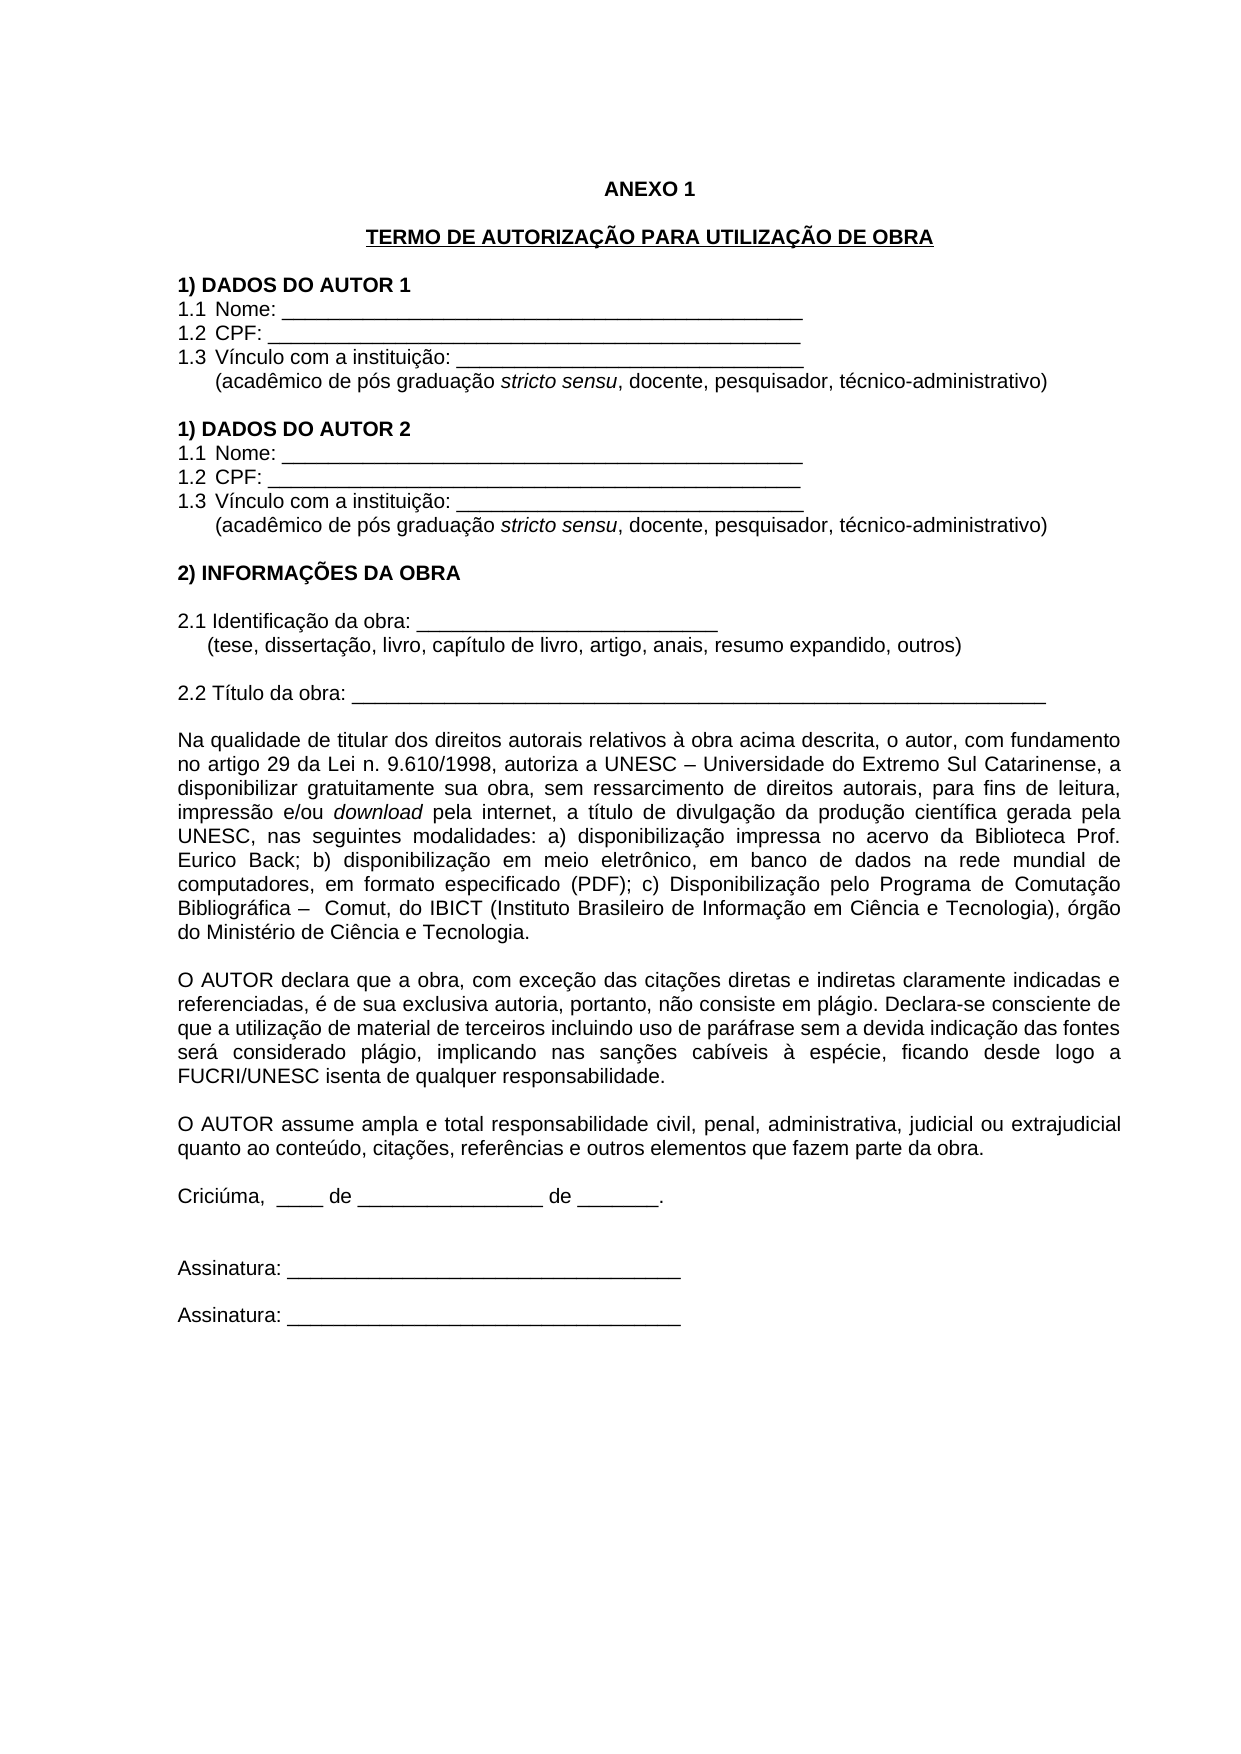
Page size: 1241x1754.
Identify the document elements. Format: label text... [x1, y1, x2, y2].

list 2.1 Identificação da obra: __________________________ [177, 608, 1122, 632]
list Vínculo com a instituição: ______________________________ [177, 489, 1122, 513]
text Na qualidade de titular dos direitos autorais relativos à obra acima descrita, o autor, com fundamento no artigo 29 da Lei n. 9.610/1998, autoriza a UNESC – Universidade do Extremo Sul Catarinense, a disponibilizar gratuitamente sua obra, sem ressarcimento de direitos autorais, para fins de leitura, impressão e/ou download pela internet, a título de divulgação da produção científica gerada pela UNESC, nas seguintes modalidades: a) disponibilização impressa no acervo da Biblioteca Prof. Eurico Back; b) disponibilização em meio eletrônico, em banco de dados na rede mundial de computadores, em formato especificado (PDF); c) Disponibilização pelo Programa de Comutação Bibliográfica – Comut, do IBICT (Instituto Brasileiro de Informação em Ciência e Tecnologia), órgão do Ministério de Ciência e Tecnologia. [177, 728, 1122, 944]
text O AUTOR assume ampla e total responsabilidade civil, penal, administrativa, judicial ou extrajudicial quanto ao conteúdo, citações, referências e outros elementos que fazem parte da obra. [177, 1112, 1122, 1159]
text Assinatura: __________________________________ [177, 1303, 1122, 1327]
list Vínculo com a instituição: ______________________________ [177, 345, 1122, 369]
list Nome: _____________________________________________ [177, 297, 1122, 321]
list CPF: ______________________________________________ [177, 465, 1122, 489]
list (acadêmico de pós graduação stricto sensu, docente, pesquisador, técnico-administrativo) [215, 513, 1122, 537]
text O AUTOR declara que a obra, com exceção das citações diretas e indiretas claramente indicadas e referenciadas, é de sua exclusiva autoria, portanto, não consiste em plágio. Declara-se consciente de que a utilização de material de terceiros incluindo uso de paráfrase sem a devida indicação das fontes será considerado plágio, implicando nas sanções cabíveis à espécie, ficando desde logo a FUCRI/UNESC isenta de qualquer responsabilidade. [177, 968, 1122, 1088]
text Assinatura: __________________________________ [177, 1255, 1122, 1279]
list 2) INFORMAÇÕES DA OBRA [177, 561, 1122, 584]
text 1) DADOS DO AUTOR 1 [177, 273, 1122, 297]
text TERMO DE AUTORIZAÇÃO PARA UTILIZAÇÃO DE OBRA [177, 225, 1122, 249]
list CPF: ______________________________________________ [177, 321, 1122, 345]
list (tese, dissertação, livro, capítulo de livro, artigo, anais, resumo expandido, outros) [177, 632, 1122, 656]
text 1) DADOS DO AUTOR 2 [177, 417, 1122, 441]
list Nome: _____________________________________________ [177, 441, 1122, 465]
text Criciúma, ____ de ________________ de _______. [177, 1183, 1122, 1207]
list 2.2 Título da obra: ____________________________________________________________ [177, 680, 1122, 704]
text ANEXO 1 [177, 177, 1122, 201]
list (acadêmico de pós graduação stricto sensu, docente, pesquisador, técnico-administrativo) [215, 369, 1122, 393]
